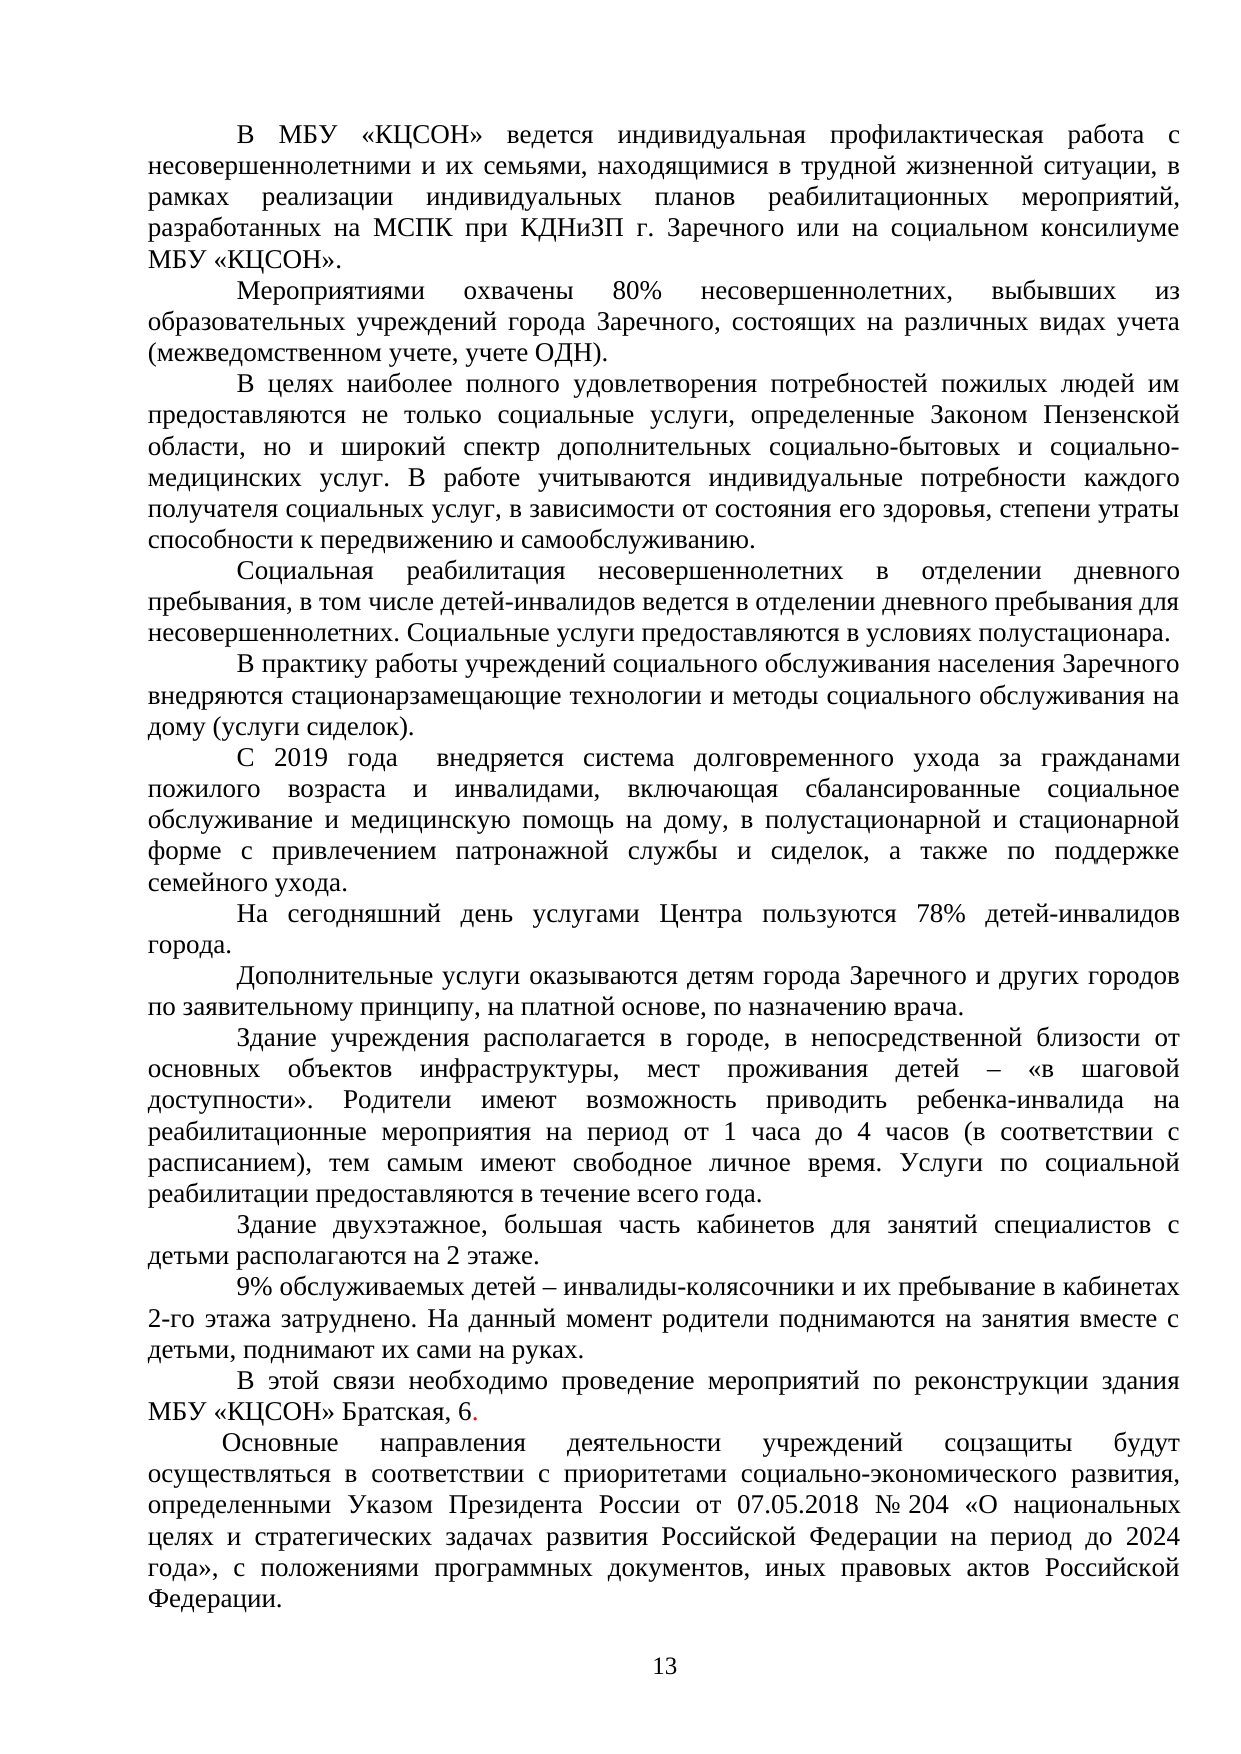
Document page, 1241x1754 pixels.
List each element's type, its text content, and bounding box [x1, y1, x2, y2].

text Мероприятиями охвачены 80% несовершеннолетних, выбывших из образовательных учреждений города Заречного, состоящих на различных видах учета (межведомственном учете, учете ОДН). [148, 274, 1181, 367]
text С 2019 года внедряется система долговременного ухода за гражданами пожилого возраста и инвалидами, включающая сбалансированные социальное обслуживание и медицинскую помощь на дому, в полустационарной и стационарной форме с привлечением патронажной службы и сиделок, а также по поддержке семейного ухода. [148, 741, 1181, 897]
text В МБУ «КЦСОН» ведется индивидуальная профилактическая работа с несовершеннолетними и их семьями, находящимися в трудной жизненной ситуации, в рамках реализации индивидуальных планов реабилитационных мероприятий, разработанных на МСПК при КДНиЗП г. Заречного или на социальном консилиуме МБУ «КЦСОН». [148, 118, 1181, 274]
text Дополнительные услуги оказываются детям города Заречного и других городов по заявительному принципу, на платной основе, по назначению врача. [148, 959, 1181, 1021]
text В практику работы учреждений социального обслуживания населения Заречного внедряются стационарзамещающие технологии и методы социального обслуживания на дому (услуги сиделок). [148, 648, 1181, 741]
text На сегодняшний день услугами Центра пользуются 78% детей-инвалидов города. [148, 897, 1181, 959]
text Здание учреждения располагается в городе, в непосредственной близости от основных объектов инфраструктуры, мест проживания детей – «в шаговой доступности». Родители имеют возможность приводить ребенка-инвалида на реабилитационные мероприятия на период от 1 часа до 4 часов (в соответствии с расписанием), тем самым имеют свободное личное время. Услуги по социальной реабилитации предоставляются в течение всего года. [148, 1021, 1181, 1208]
text Основные направления деятельности учреждений соцзащиты будут осуществляться в соответствии с приоритетами социально-экономического развития, определенными Указом Президента России от 07.05.2018 № 204 «О национальных целях и стратегических задачах развития Российской Федерации на период до 2024 года», с положениями программных документов, иных правовых актов Российской Федерации. [148, 1426, 1181, 1613]
text Социальная реабилитация несовершеннолетних в отделении дневного пребывания, в том числе детей-инвалидов ведется в отделении дневного пребывания для несовершеннолетних. Социальные услуги предоставляются в условиях полустационара. [148, 554, 1181, 648]
text 9% обслуживаемых детей – инвалиды-колясочники и их пребывание в кабинетах 2-го этажа затруднено. На данный момент родители поднимаются на занятия вместе с детьми, поднимают их сами на руках. [148, 1271, 1181, 1364]
text В этой связи необходимо проведение мероприятий по реконструкции здания МБУ «КЦСОН» Братская, 6. [148, 1364, 1181, 1426]
text Здание двухэтажное, большая часть кабинетов для занятий специалистов с детьми располагаются на 2 этаже. [148, 1208, 1181, 1271]
text В целях наиболее полного удовлетворения потребностей пожилых людей им предоставляются не только социальные услуги, определенные Законом Пензенской области, но и широкий спектр дополнительных социально-бытовых и социально-медицинских услуг. В работе учитываются индивидуальные потребности каждого получателя социальных услуг, в зависимости от состояния его здоровья, степени утраты способности к передвижению и самообслуживанию. [148, 367, 1181, 554]
